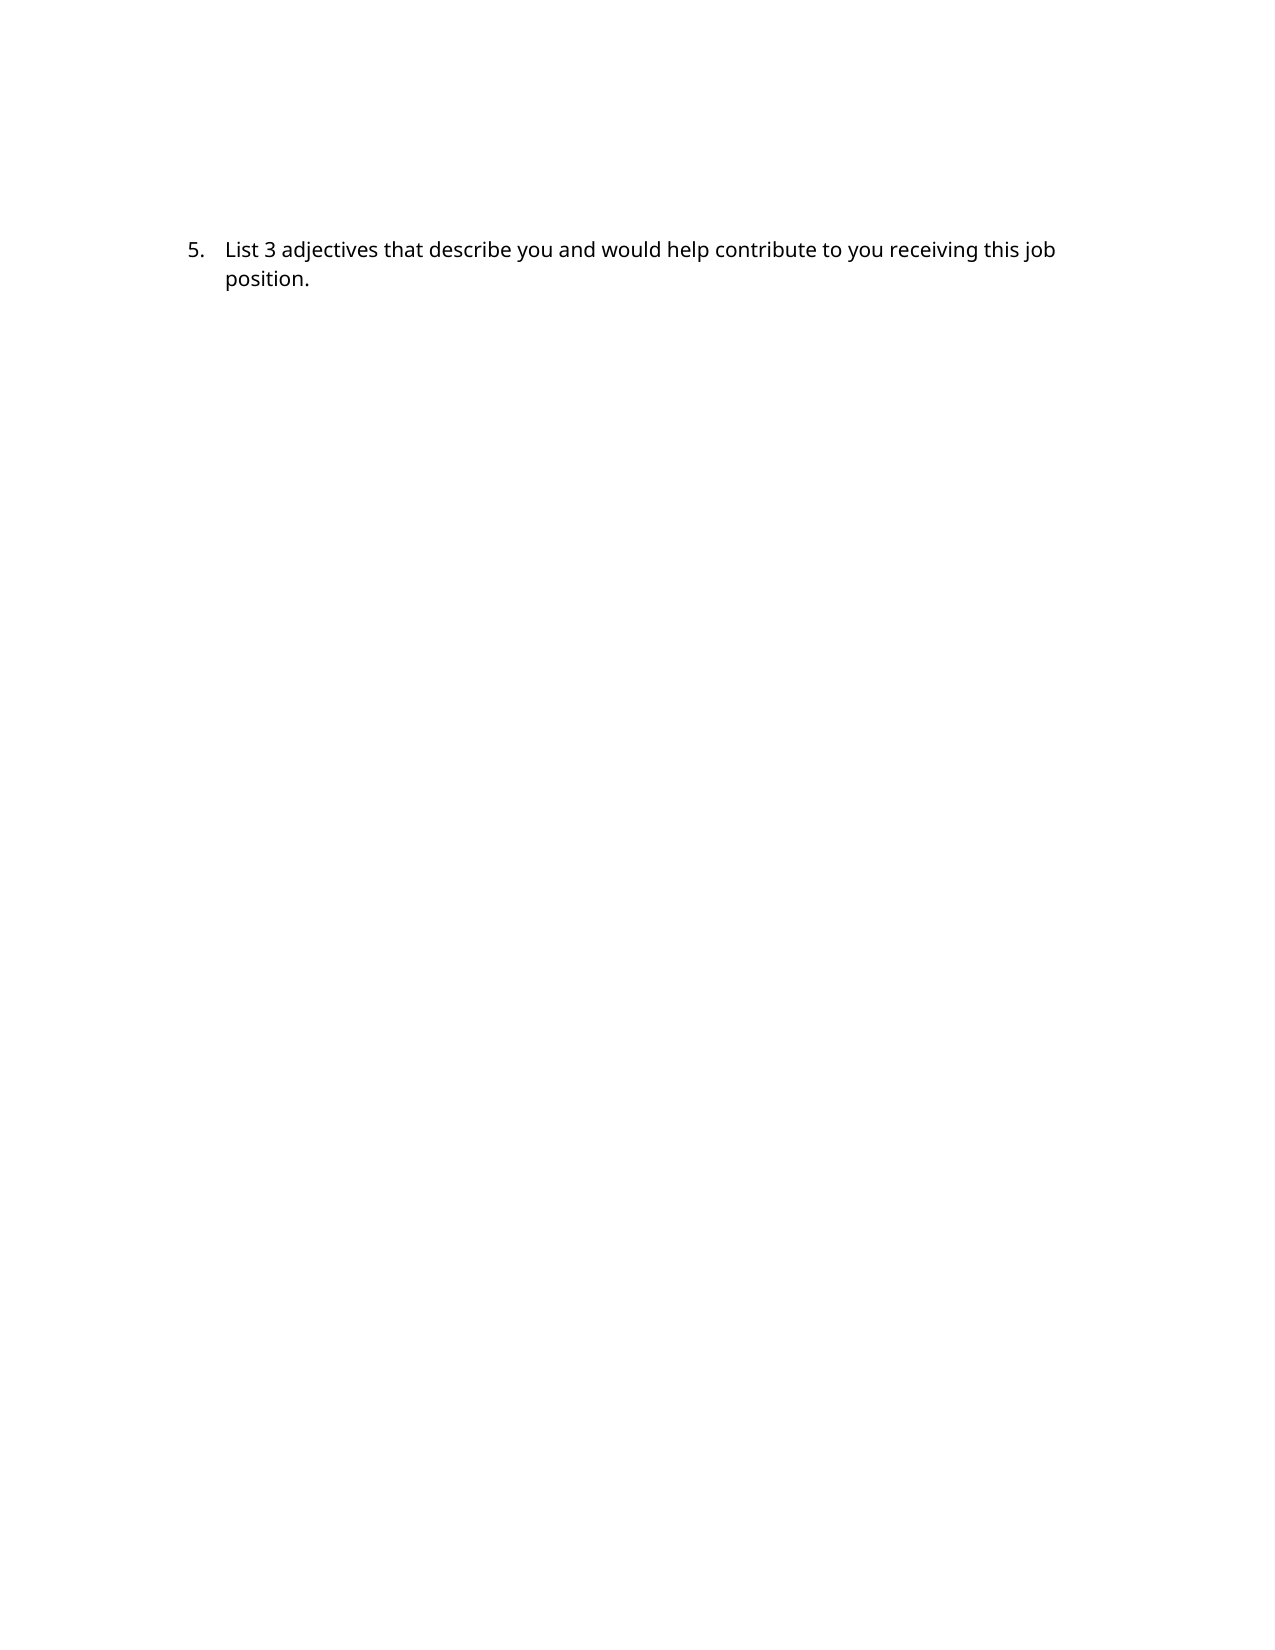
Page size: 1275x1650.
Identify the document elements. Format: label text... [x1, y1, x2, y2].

list List 3 adjectives that describe you and would help contribute to you receiving this job position. [187, 235, 1125, 292]
